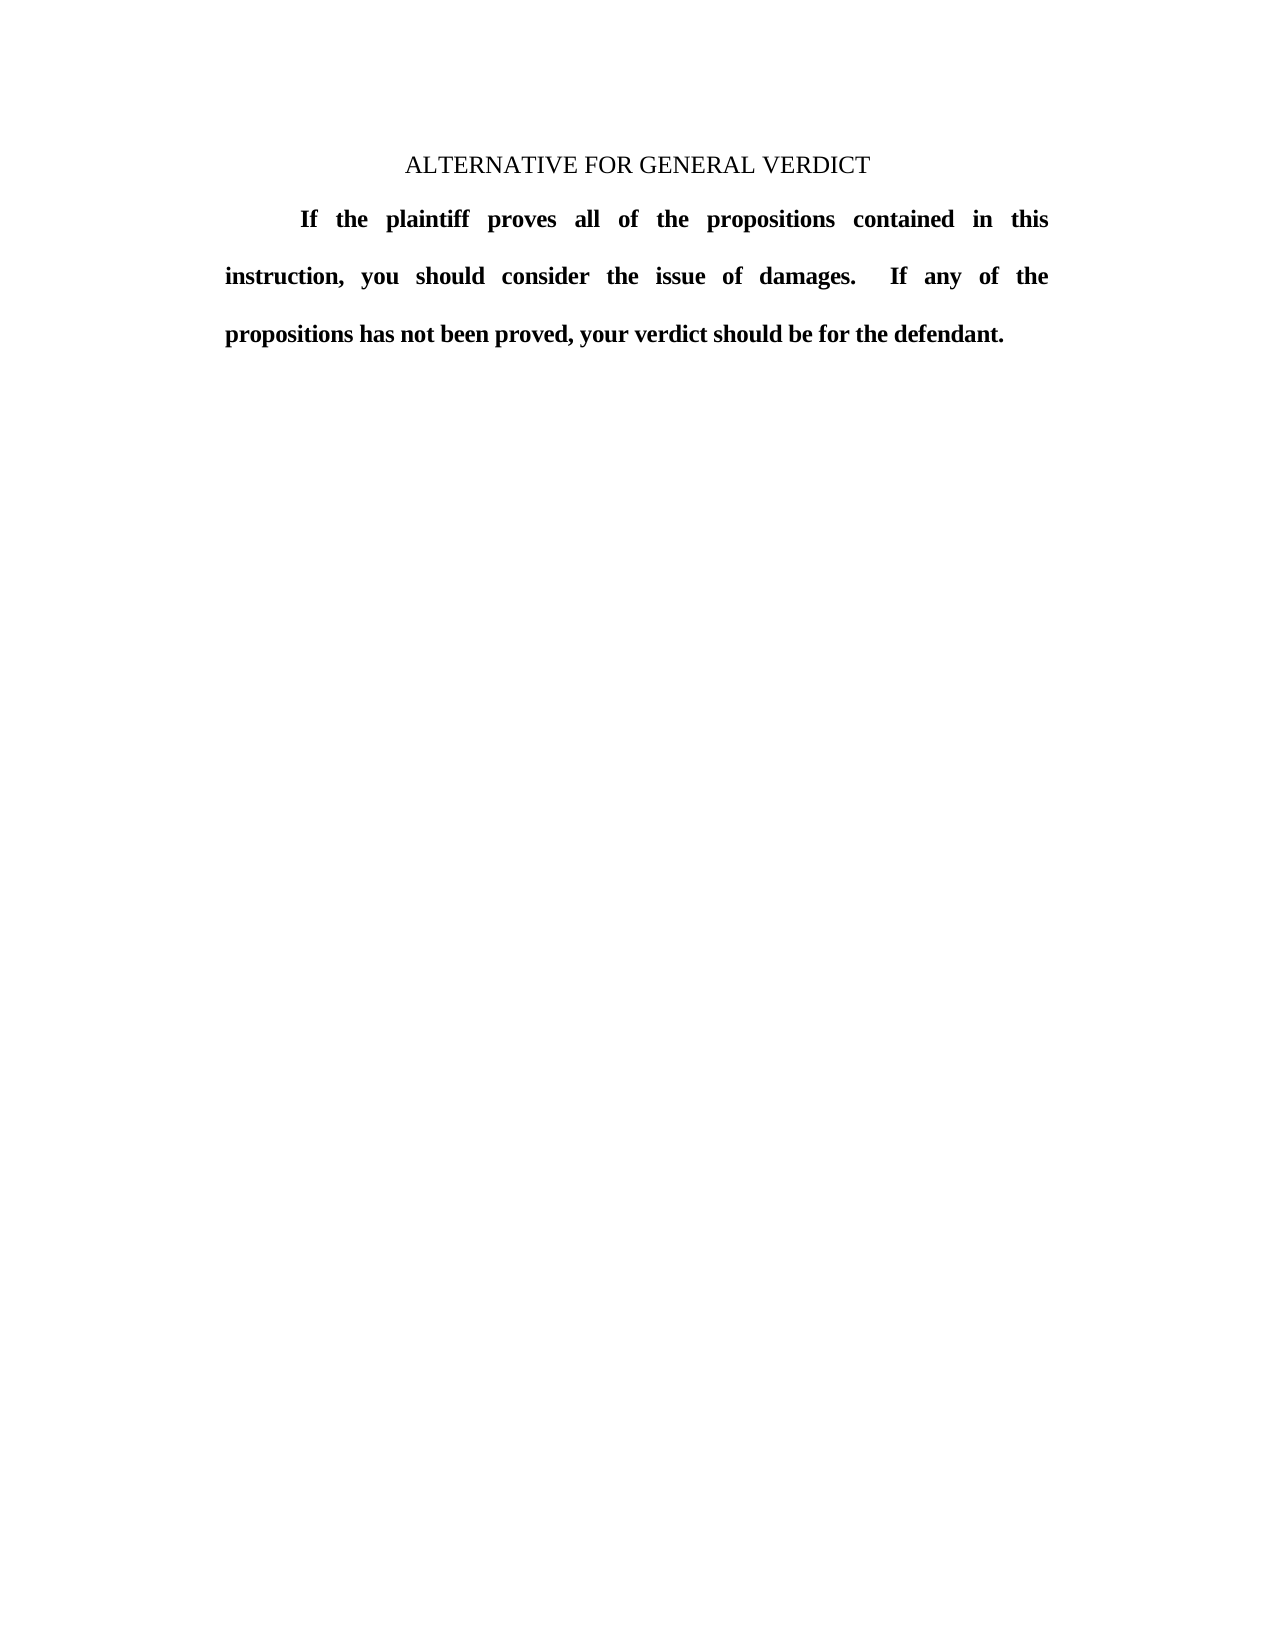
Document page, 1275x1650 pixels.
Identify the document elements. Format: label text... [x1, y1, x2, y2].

text If the plaintiff proves all of the propositions contained in this instruction, you should consider the issue of damages. If any of the propositions has not been proved, your verdict should be for the defendant. [225, 204, 1050, 347]
subtitle Alternative for General Verdict [150, 150, 1125, 179]
